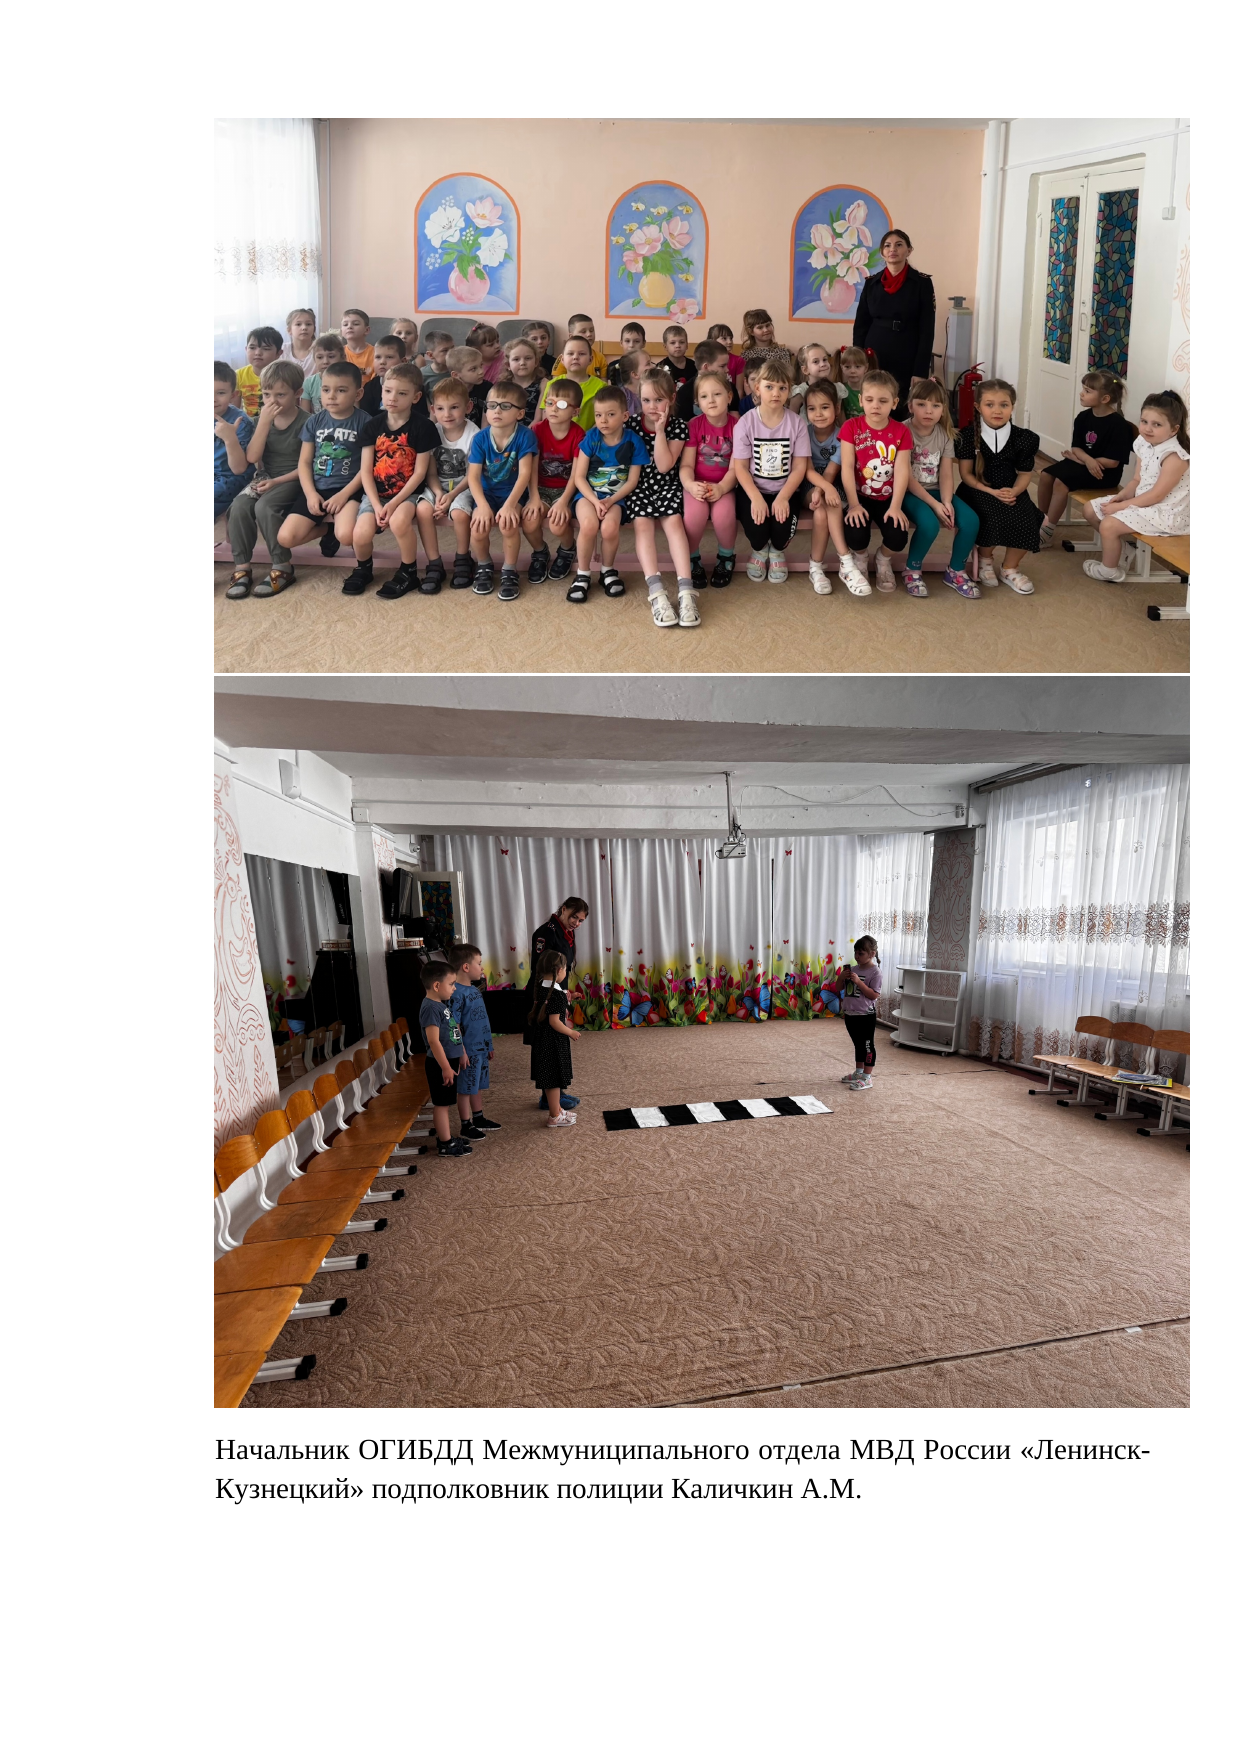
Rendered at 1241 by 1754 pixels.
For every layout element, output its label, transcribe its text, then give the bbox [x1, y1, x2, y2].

text Начальник ОГИБДД Межмуниципального отдела МВД России «Ленинск-Кузнецкий» подполковник полиции Каличкин А.М. [215, 1466, 1152, 1504]
picture [214, 676, 1190, 1408]
picture [214, 118, 1190, 673]
